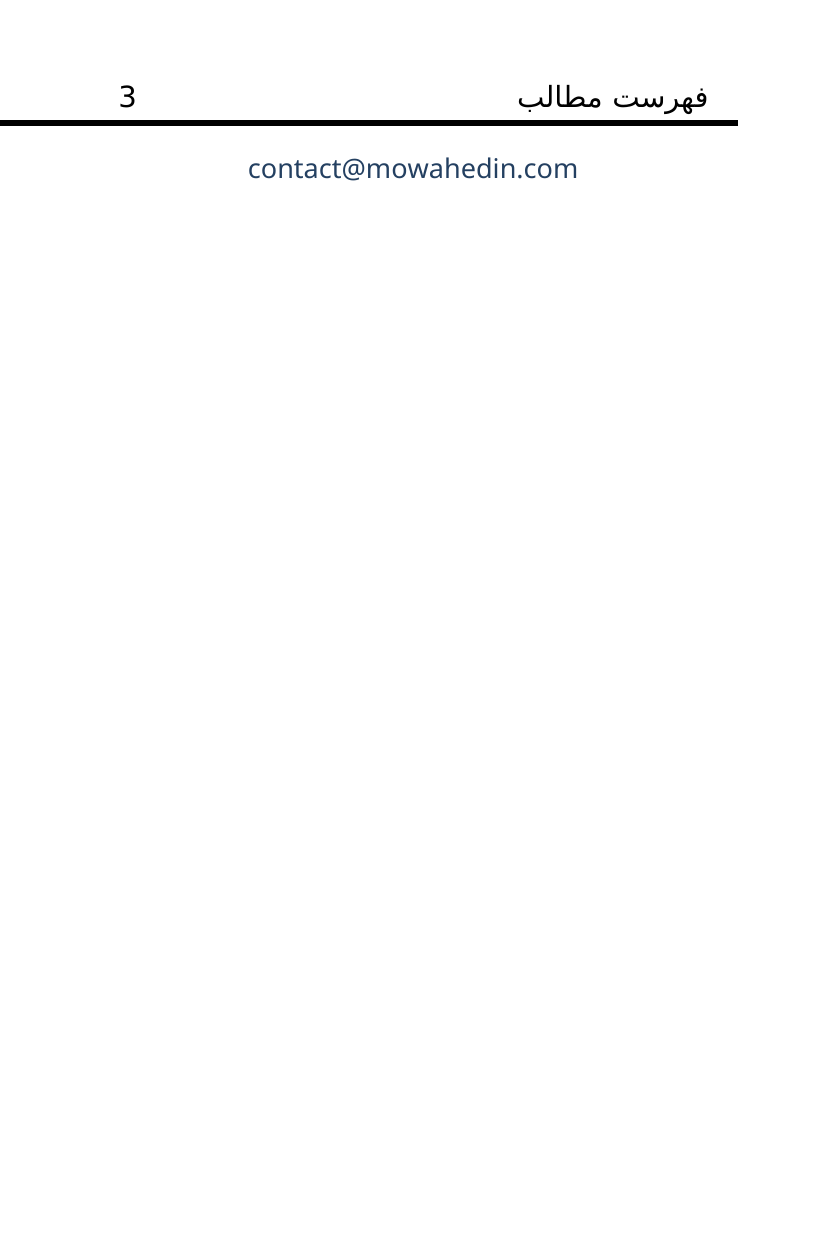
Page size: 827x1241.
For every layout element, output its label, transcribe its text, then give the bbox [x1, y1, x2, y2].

table_cell contact@mowahedin.com [89, 143, 738, 193]
